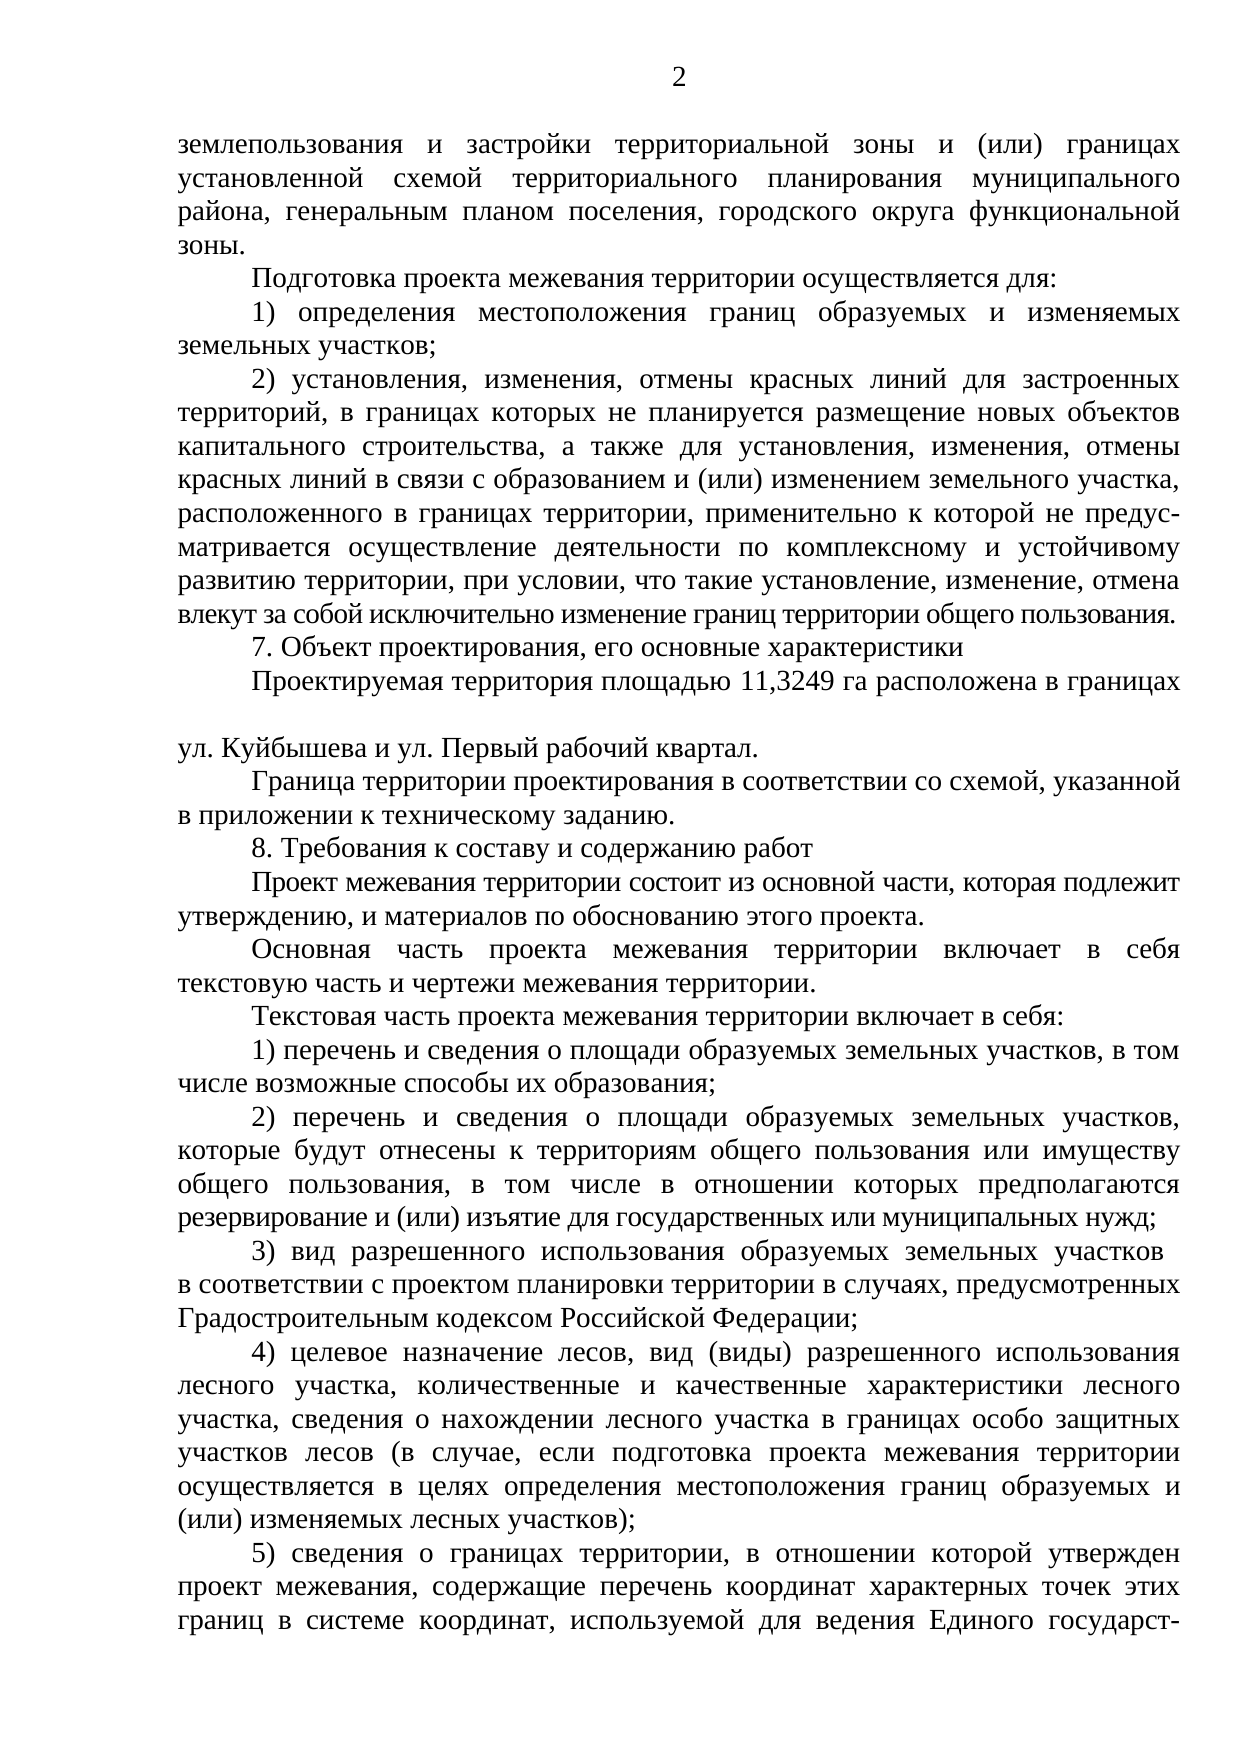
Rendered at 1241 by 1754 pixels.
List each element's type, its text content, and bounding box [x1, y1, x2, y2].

text Текстовая часть проекта межевания территории включает в себя: [177, 998, 1181, 1032]
text 2) перечень и сведения о площади образуемых земельных участков, которые будут отнесены к территориям общего пользования или имуществу общего пользования, в том числе в отношении которых предполагаются резервирование и (или) изъятие для государственных или муниципальных нужд; [177, 1099, 1181, 1233]
text Проект межевания территории состоит из основной части, которая подлежит утверждению, и материалов по обоснованию этого проекта. [177, 864, 1181, 931]
text 2) установления, изменения, отмены красных линий для застроенных территорий, в границах которых не планируется размещение новых объектов капитального строительства, а также для установления, изменения, отмены красных линий в связи с образованием и (или) изменением земельного участка, расположенного в границах территории, применительно к которой не предус-матривается осуществление деятельности по комплексному и устойчивому развитию территории, при условии, что такие установление, изменение, отмена влекут за собой исключительно изменение границ территории общего пользования. [177, 361, 1181, 629]
list Объект проектирования, его основные характеристики [177, 629, 1181, 663]
text Основная часть проекта межевания территории включает в себя текстовую часть и чертежи межевания территории. [177, 931, 1181, 998]
text 4) целевое назначение лесов, вид (виды) разрешенного использования лесного участка, количественные и качественные характеристики лесного участка, сведения о нахождении лесного участка в границах особо защитных участков лесов (в случае, если подготовка проекта межевания территории осуществляется в целях определения местоположения границ образуемых и (или) изменяемых лесных участков); [177, 1334, 1181, 1535]
text Граница территории проектирования в соответствии со схемой, указанной в приложении к техническому заданию. [177, 763, 1181, 831]
text Проектируемая территория площадью 11,3249 га расположена в границах ул. Куйбышева и ул. Первый рабочий квартал. [177, 663, 1181, 763]
text 1) перечень и сведения о площади образуемых земельных участков, в том числе возможные способы их образования; [177, 1032, 1181, 1099]
text 1) определения местоположения границ образуемых и изменяемых земельных участков; [177, 294, 1181, 361]
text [177, 126, 1181, 260]
text 3) вид разрешенного использования образуемых земельных участков в соответствии с проектом планировки территории в случаях, предусмотренных Градостроительным кодексом Российской Федерации; [177, 1233, 1181, 1334]
text Подготовка проекта межевания территории осуществляется для: [177, 260, 1181, 294]
list Требования к составу и содержанию работ [177, 831, 1181, 864]
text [177, 1535, 1181, 1636]
